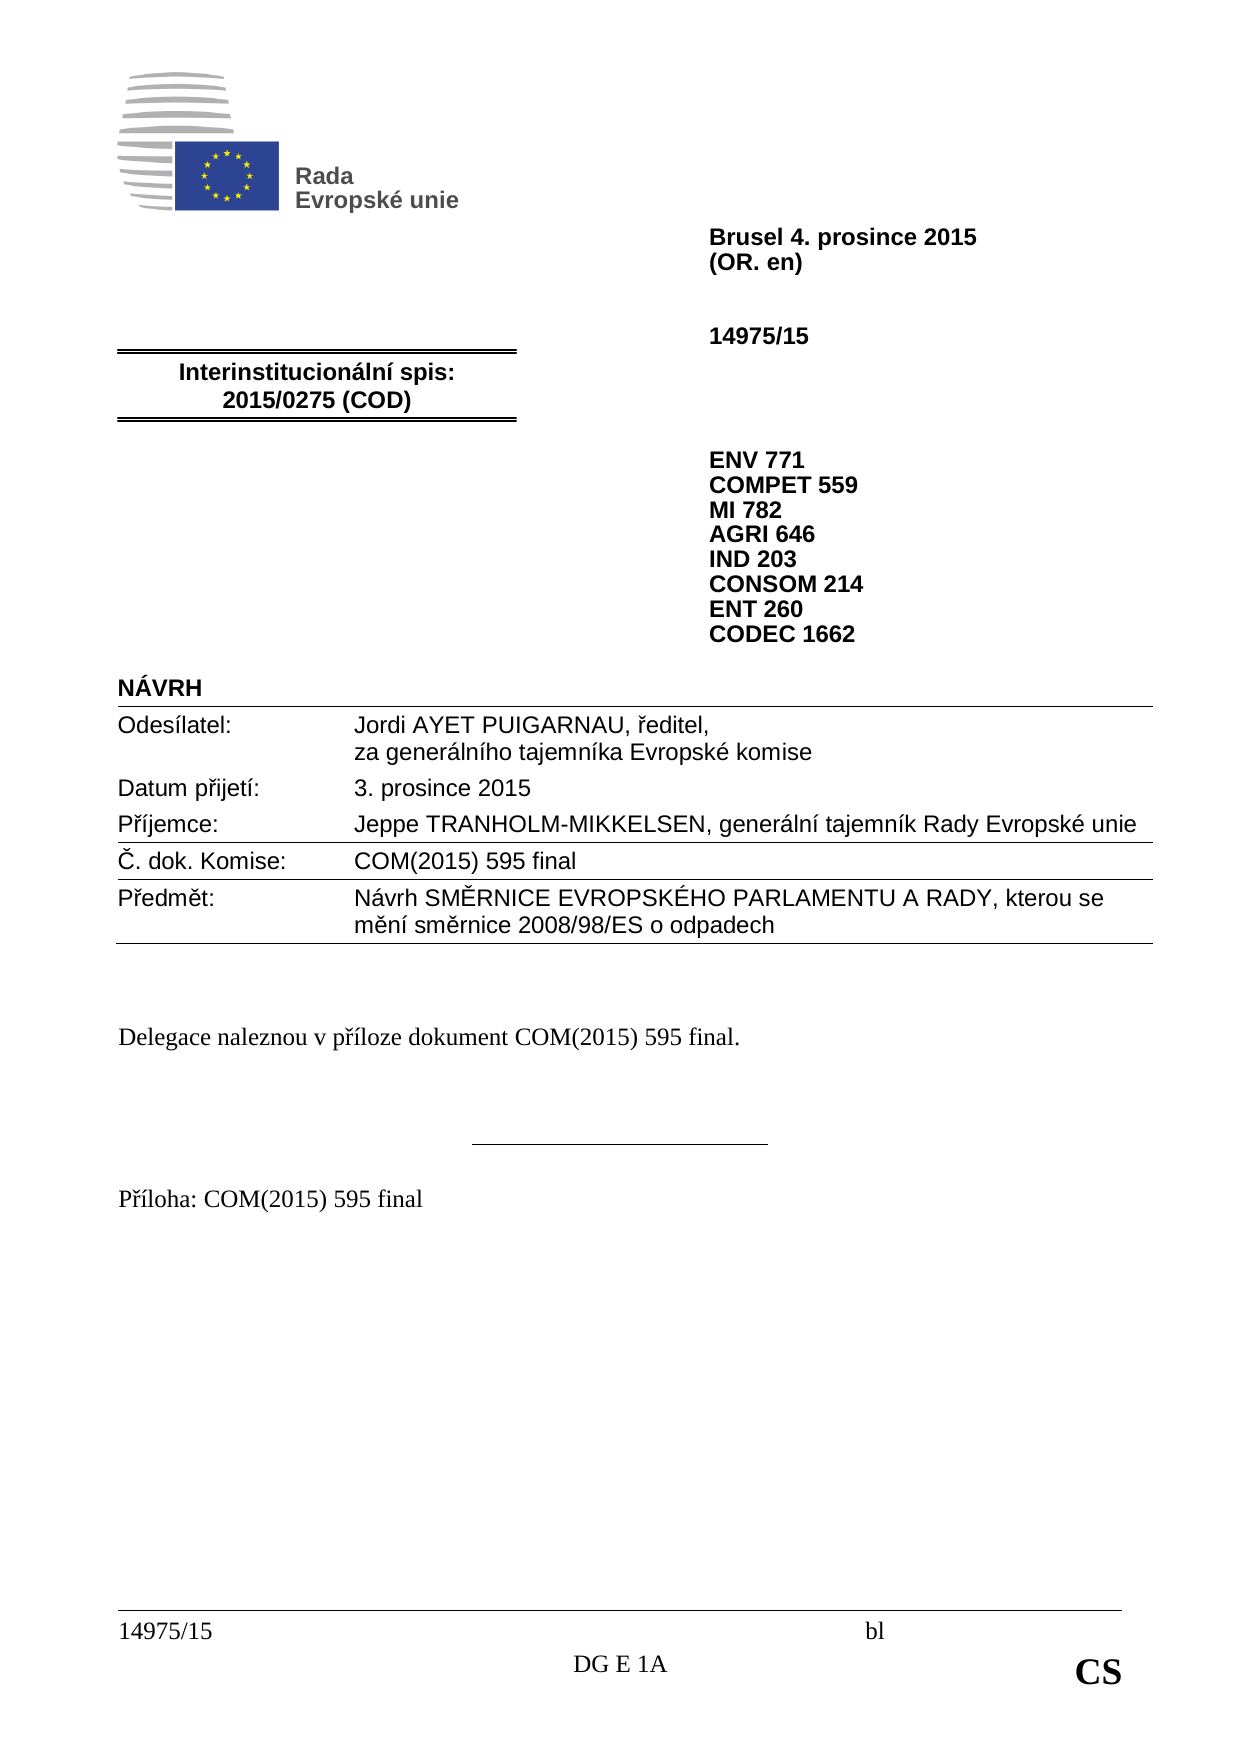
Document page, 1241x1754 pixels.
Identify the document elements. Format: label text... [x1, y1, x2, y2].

text Příloha: COM(2015) 595 final [118, 1184, 1122, 1213]
text Delegace naleznou v příloze dokument COM(2015) 595 final. [118, 1022, 1122, 1051]
